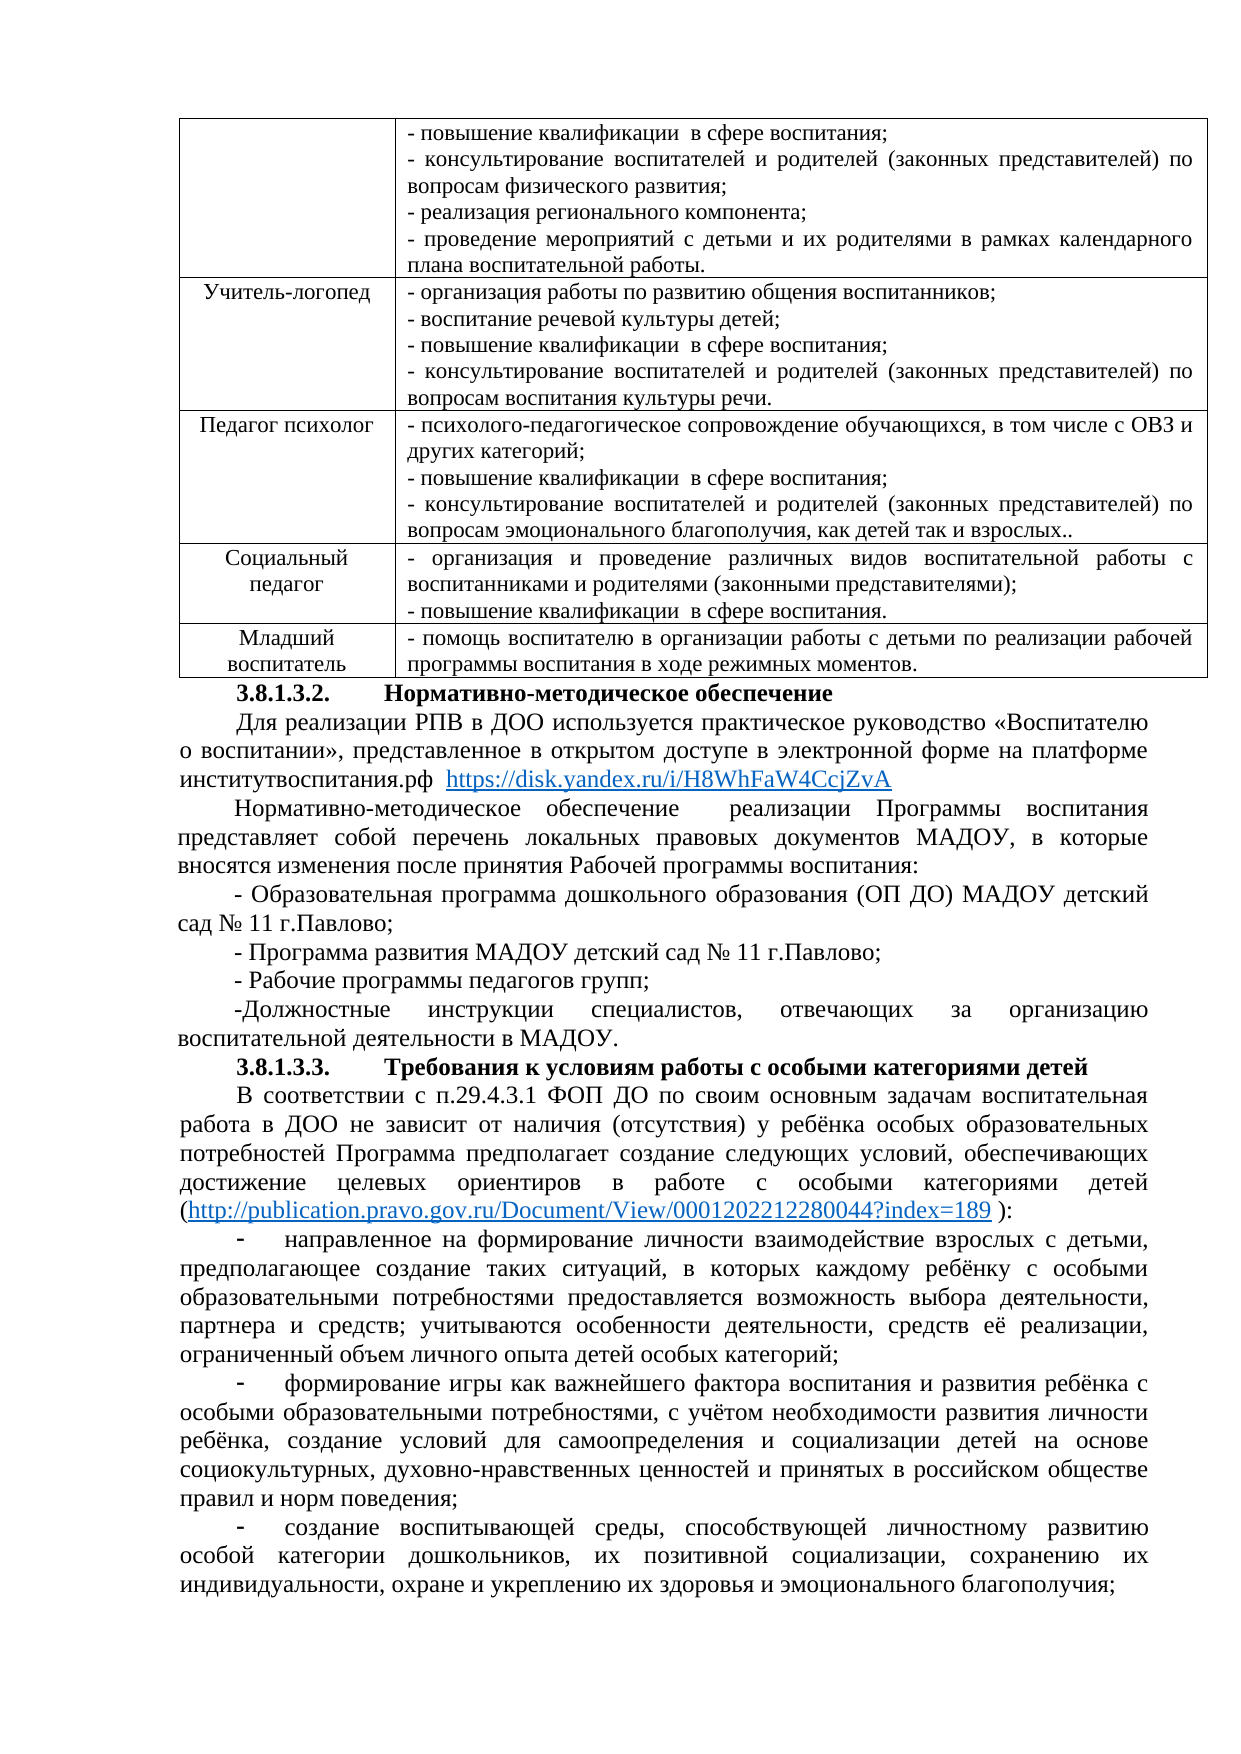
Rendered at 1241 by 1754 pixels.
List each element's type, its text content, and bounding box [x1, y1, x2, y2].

table_cell - помощь воспитателю в организации работы с детьми по реализации рабочей программы воспитания в ходе режимных моментов. [396, 624, 1207, 677]
text - Образовательная программа дошкольного образования (ОП ДО) МАДОУ детский сад № 11 г.Павлово; [177, 879, 1149, 937]
text В соответствии с п.29.4.3.1 ФОП ДО по своим основным задачам воспитательная работа в ДОО не зависит от наличия (отсутствия) у ребёнка особых образовательных потребностей Программа предполагает создание следующих условий, обеспечивающих достижение целевых ориентиров в работе с особыми категориями детей (http://publication.pravo.gov.ru/Document/View/0001202212280044?index=189 ): [179, 1080, 1149, 1224]
subtitle Требования к условиям работы с особыми категориями детей [236, 1052, 1152, 1080]
text - Программа развития МАДОУ детский сад № 11 г.Павлово; [177, 937, 1149, 965]
subtitle Нормативно-методическое обеспечение [236, 678, 1152, 707]
table_cell - организация работы по развитию общения воспитанников; - воспитание речевой культуры детей; - повышение квалификации в сфере воспитания; - консультирование воспитателей и родителей (законных представителей) по вопросам воспитания культуры речи. [396, 278, 1207, 410]
list создание воспитывающей среды, способствующей личностному развитию особой категории дошкольников, их позитивной социализации, сохранению их индивидуальности, охране и укреплению их здоровья и эмоционального благополучия; [179, 1512, 1149, 1598]
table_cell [180, 119, 395, 277]
text -Должностные инструкции специалистов, отвечающих за организацию воспитательной деятельности в МАДОУ. [177, 994, 1149, 1052]
table_cell Социальный педагог [180, 544, 395, 623]
table_cell Педагог психолог [180, 411, 395, 543]
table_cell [396, 119, 1207, 277]
table_cell Младший воспитатель [180, 624, 395, 677]
table_cell Учитель-логопед [180, 278, 395, 410]
list направленное на формирование личности взаимодействие взрослых с детьми, предполагающее создание таких ситуаций, в которых каждому ребёнку с особыми образовательными потребностями предоставляется возможность выбора деятельности, партнера и средств; учитываются особенности деятельности, средств её реализации, ограниченный объем личного опыта детей особых категорий; [179, 1224, 1149, 1368]
table_cell - психолого-педагогическое сопровождение обучающихся, в том числе с ОВЗ и других категорий; - повышение квалификации в сфере воспитания; - консультирование воспитателей и родителей (законных представителей) по вопросам эмоционального благополучия, как детей так и взрослых.. [396, 411, 1207, 543]
text Нормативно-методическое обеспечение реализации Программы воспитания представляет собой перечень локальных правовых документов МАДОУ, в которые вносятся изменения после принятия Рабочей программы воспитания: [177, 793, 1149, 879]
list формирование игры как важнейшего фактора воспитания и развития ребёнка с особыми образовательными потребностями, с учётом необходимости развития личности ребёнка, создание условий для самоопределения и социализации детей на основе социокультурных, духовно-нравственных ценностей и принятых в российском обществе правил и норм поведения; [179, 1368, 1149, 1512]
text - Рабочие программы педагогов групп; [177, 965, 1149, 994]
text Для реализации РПВ в ДОО используется практическое руководство «Воспитателю о воспитании», представленное в открытом доступе в электронной форме на платформе институтвоспитания.рф https://disk.yandex.ru/i/H8WhFaW4CcjZvA [179, 707, 1149, 793]
table_cell - организация и проведение различных видов воспитательной работы с воспитанниками и родителями (законными представителями); - повышение квалификации в сфере воспитания. [396, 544, 1207, 623]
